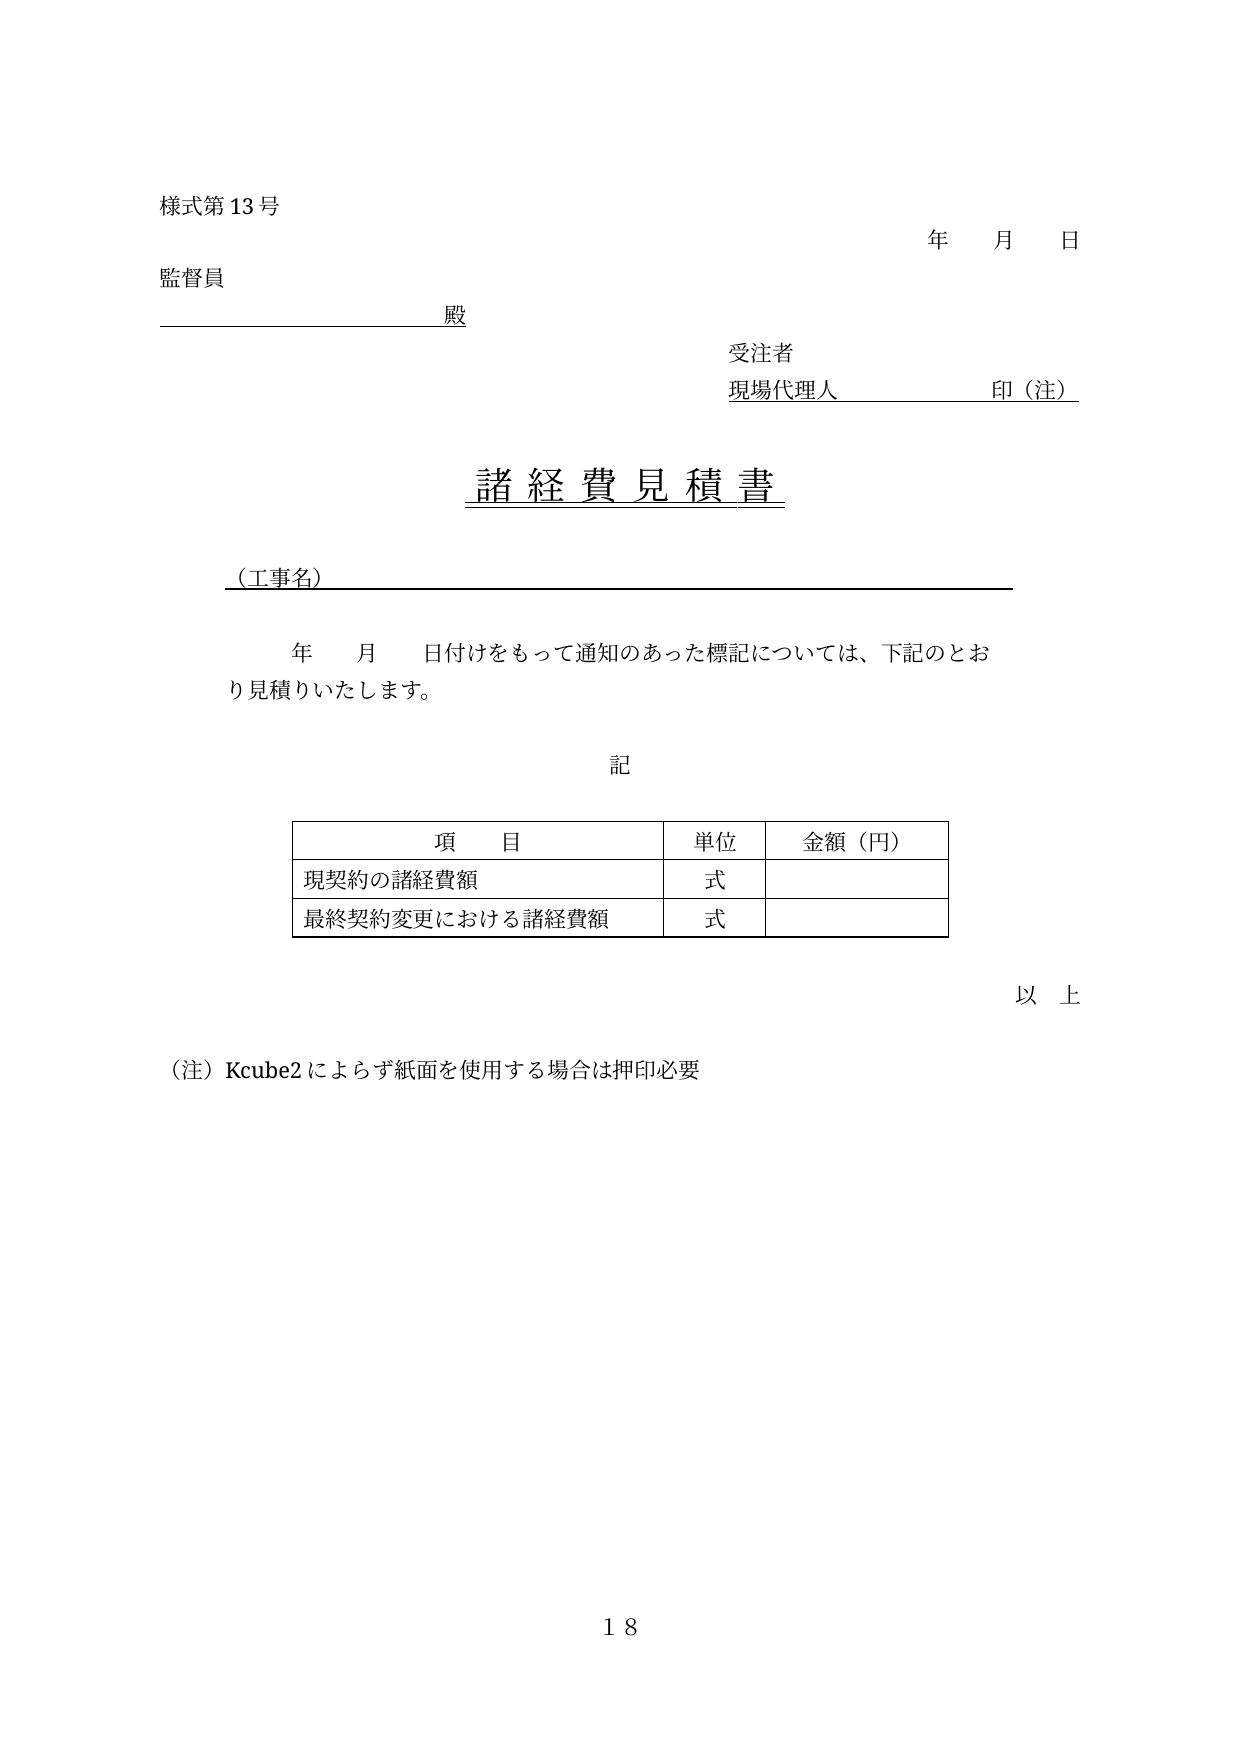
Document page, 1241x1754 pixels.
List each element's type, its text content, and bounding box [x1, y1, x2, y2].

table_cell [766, 899, 948, 936]
subtitle 記 [159, 746, 1081, 783]
text （工事名） [159, 558, 1081, 596]
table_header 単位 [664, 822, 765, 859]
text 殿 [159, 296, 1059, 333]
table_cell 式 [664, 860, 765, 898]
text 年 月 日付けをもって通知のあった標記については、下記のとおり見積りいたします。 [225, 633, 991, 708]
table_header 項 目 [293, 822, 663, 859]
text 諸経費見積書 [159, 446, 1081, 521]
text 以 上 [159, 975, 1081, 1012]
text （注）Kcube2によらず紙面を使用する場合は押印必要 [159, 1050, 1081, 1087]
text 受注者 [159, 333, 1081, 371]
text 年 月 日 [159, 221, 1081, 258]
table_cell 現契約の諸経費額 [293, 860, 663, 898]
text 現場代理人 印（注） [159, 371, 1081, 408]
table_cell [766, 860, 948, 898]
text 様式第13号 [159, 183, 1002, 221]
table_cell 最終契約変更における諸経費額 [293, 899, 663, 936]
table_header 金額（円） [766, 822, 948, 859]
table_cell 式 [664, 899, 765, 936]
text 監督員 [159, 258, 1059, 296]
